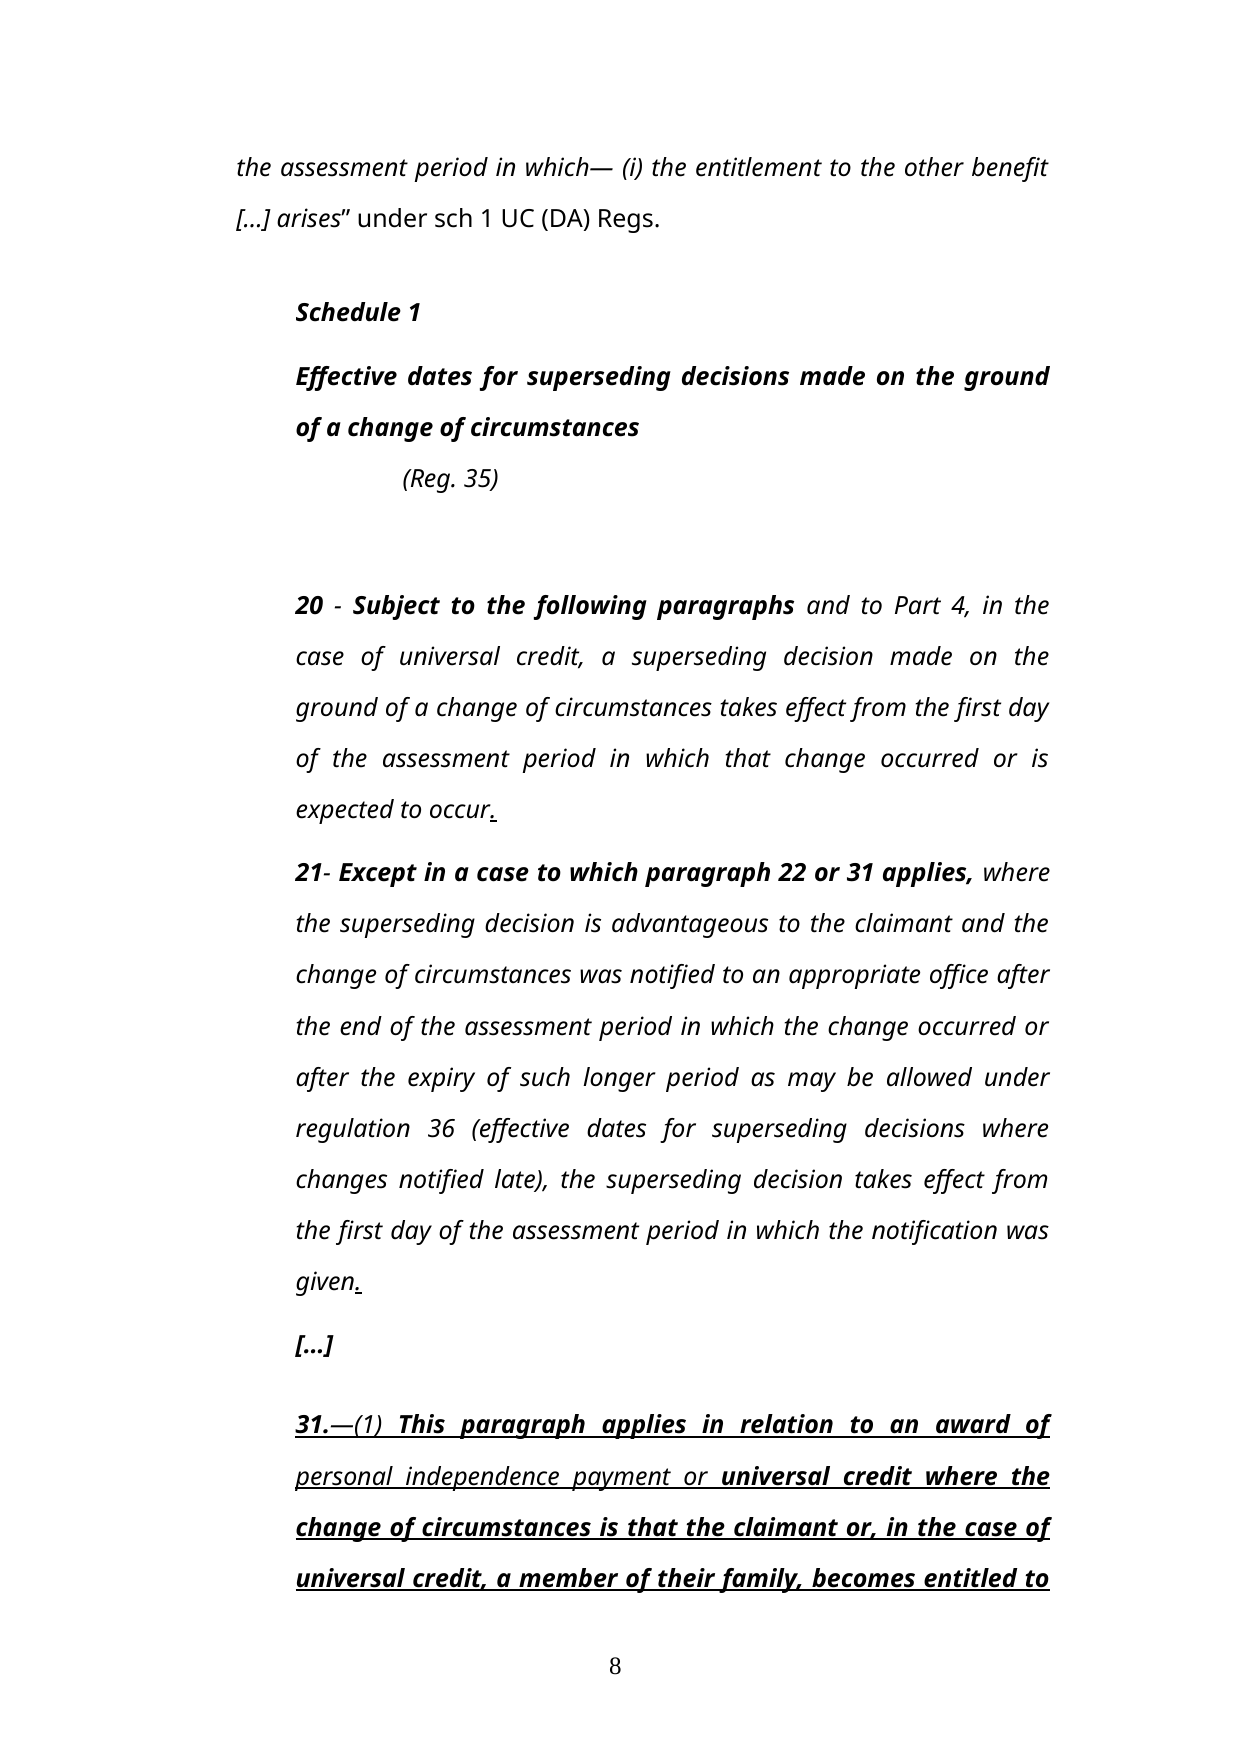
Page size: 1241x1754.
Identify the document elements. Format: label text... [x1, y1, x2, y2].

text […] [295, 1327, 1053, 1361]
text 20 - Subject to the following paragraphs and to Part 4, in the case of universal credit, a superseding decision made on the ground of a change of circumstances takes effect from the first day of the assessment period in which that change occurred or is expected to occur. [295, 587, 1053, 826]
text Schedule 1 [295, 294, 1053, 329]
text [295, 1407, 1053, 1594]
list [177, 150, 1053, 235]
text 21- Except in a case to which paragraph 22 or 31 applies, where the superseding decision is advantageous to the claimant and the change of circumstances was notified to an appropriate office after the end of the assessment period in which the change occurred or after the expiry of such longer period as may be allowed under regulation 36 (effective dates for superseding decisions where changes notified late), the superseding decision takes effect from the first day of the assessment period in which the notification was given. [295, 855, 1053, 1297]
text Effective dates for superseding decisions made on the ground of a change of circumstances (Reg. 35) [295, 358, 1053, 494]
